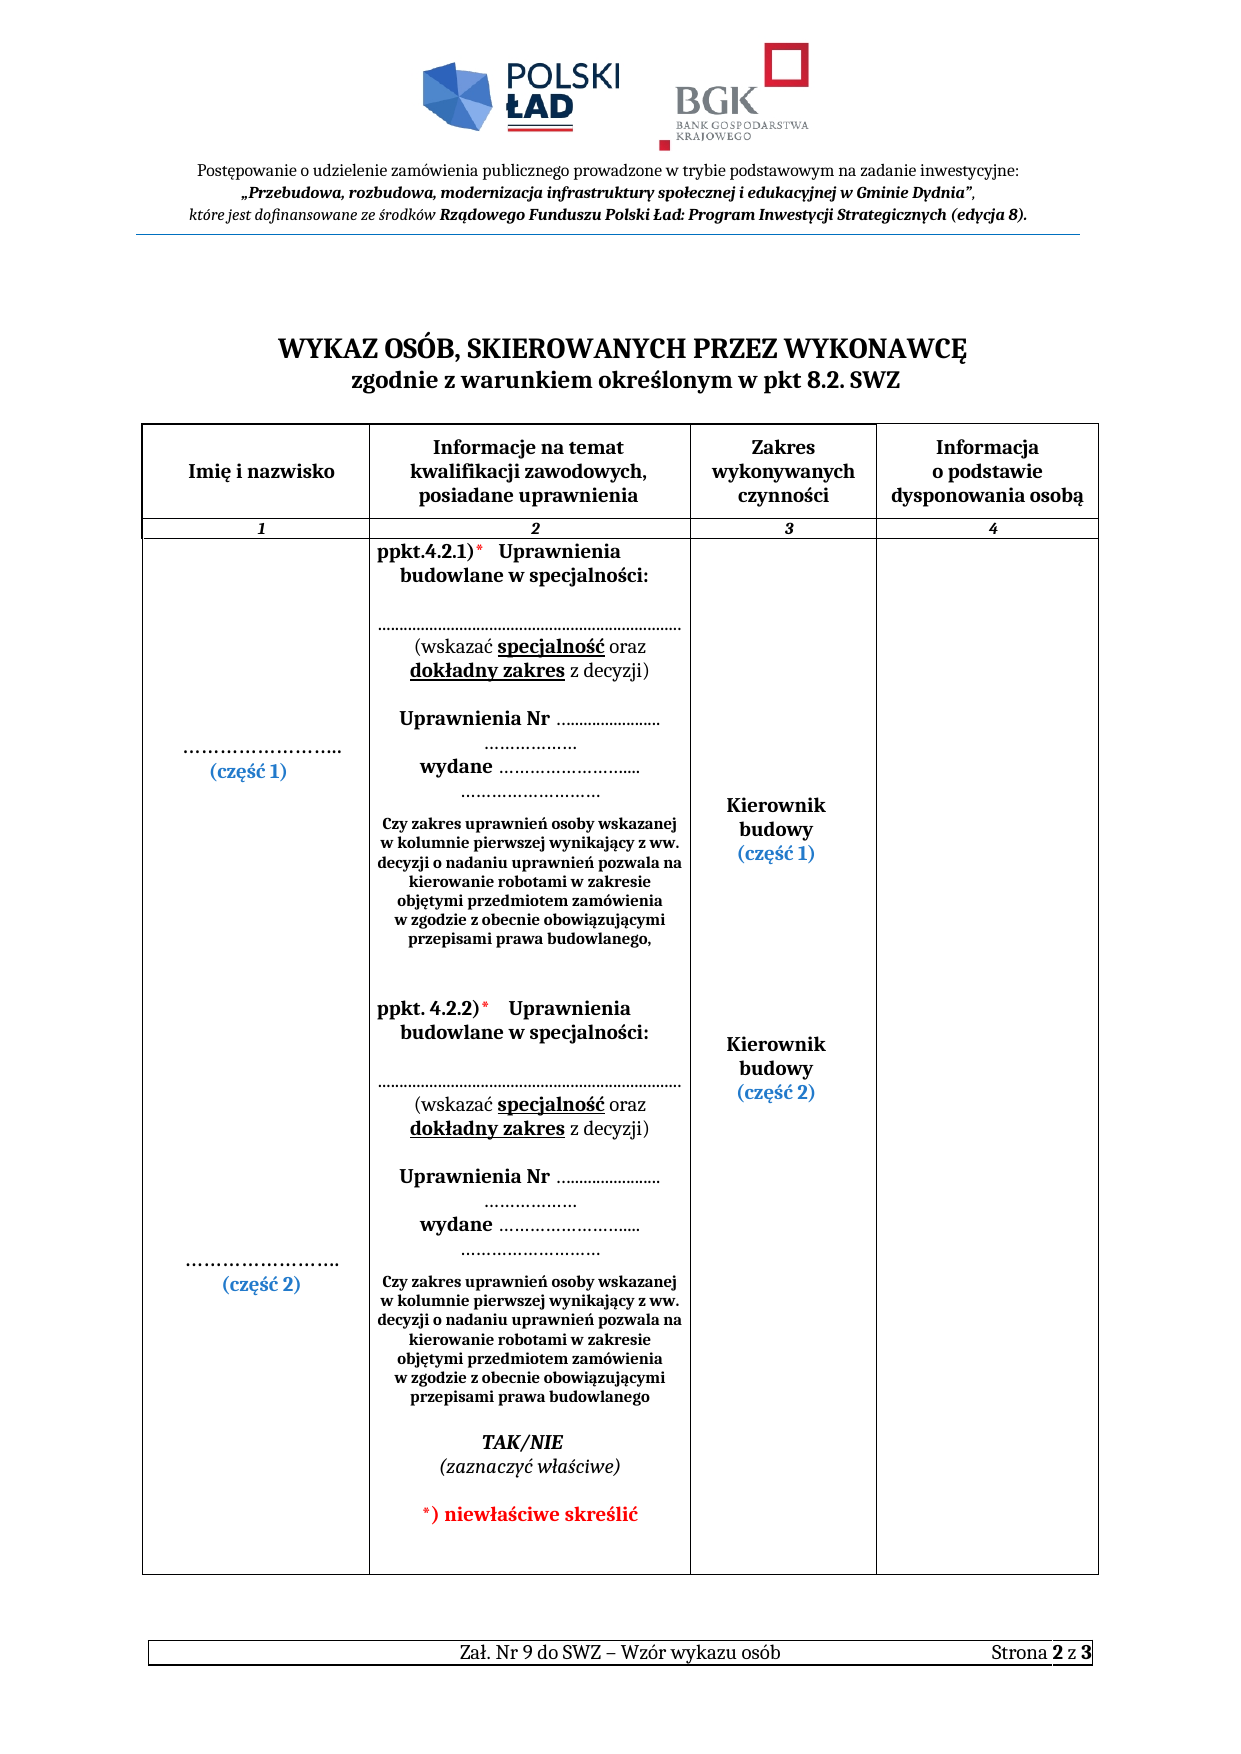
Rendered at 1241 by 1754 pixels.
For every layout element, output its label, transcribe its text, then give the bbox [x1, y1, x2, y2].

table_cell [877, 539, 1098, 1574]
table_cell Kierownik budowy (część 1) Kierownik budowy (część 2) [691, 539, 876, 1574]
table_header Informacja o podstawie dysponowania osobą [877, 424, 1098, 518]
table_cell 1 [143, 519, 369, 538]
picture [411, 30, 829, 161]
table_cell 4 [877, 519, 1098, 538]
text WYKAZ OSÓB, SKIEROWANYCH PRZEZ WYKONAWCĘ zgodnie z warunkiem określonym w pkt 8.2. SWZ [148, 332, 1104, 394]
table_header Informacje na temat kwalifikacji zawodowych, posiadane uprawnienia [370, 425, 690, 518]
table_cell …………………….. (część 1) ……………………. (część 2) [143, 539, 369, 1574]
table_cell 2 [370, 519, 690, 538]
table_cell 3 [691, 519, 876, 538]
table_header Zakres wykonywanych czynności [691, 425, 876, 518]
table_header Imię i nazwisko [143, 425, 369, 518]
table_cell ppkt.4.2.1)* Uprawnienia budowlane w specjalności: ....................................................................... (wskazać specjalność oraz dokładny zakres z decyzji) Uprawnienia Nr ….....................……………… wydane ……………………....……………………… Czy zakres uprawnień osoby wskazanej w kolumnie pierwszej wynikający z ww. decyzji o nadaniu uprawnień pozwala na kierowanie robotami w zakresie objętymi przedmiotem zamówienia w zgodzie z obecnie obowiązującymi przepisami prawa budowlanego, ppkt. 4.2.2)* Uprawnienia budowlane w specjalności: ....................................................................... (wskazać specjalność oraz dokładny zakres z decyzji) Uprawnienia Nr ….....................……………… wydane ……………………....……………………… Czy zakres uprawnień osoby wskazanej w kolumnie pierwszej wynikający z ww. decyzji o nadaniu uprawnień pozwala na kierowanie robotami w zakresie objętymi przedmiotem zamówienia w zgodzie z obecnie obowiązującymi przepisami prawa budowlanego TAK/NIE (zaznaczyć właściwe) *) niewłaściwe skreślić [370, 539, 690, 1574]
